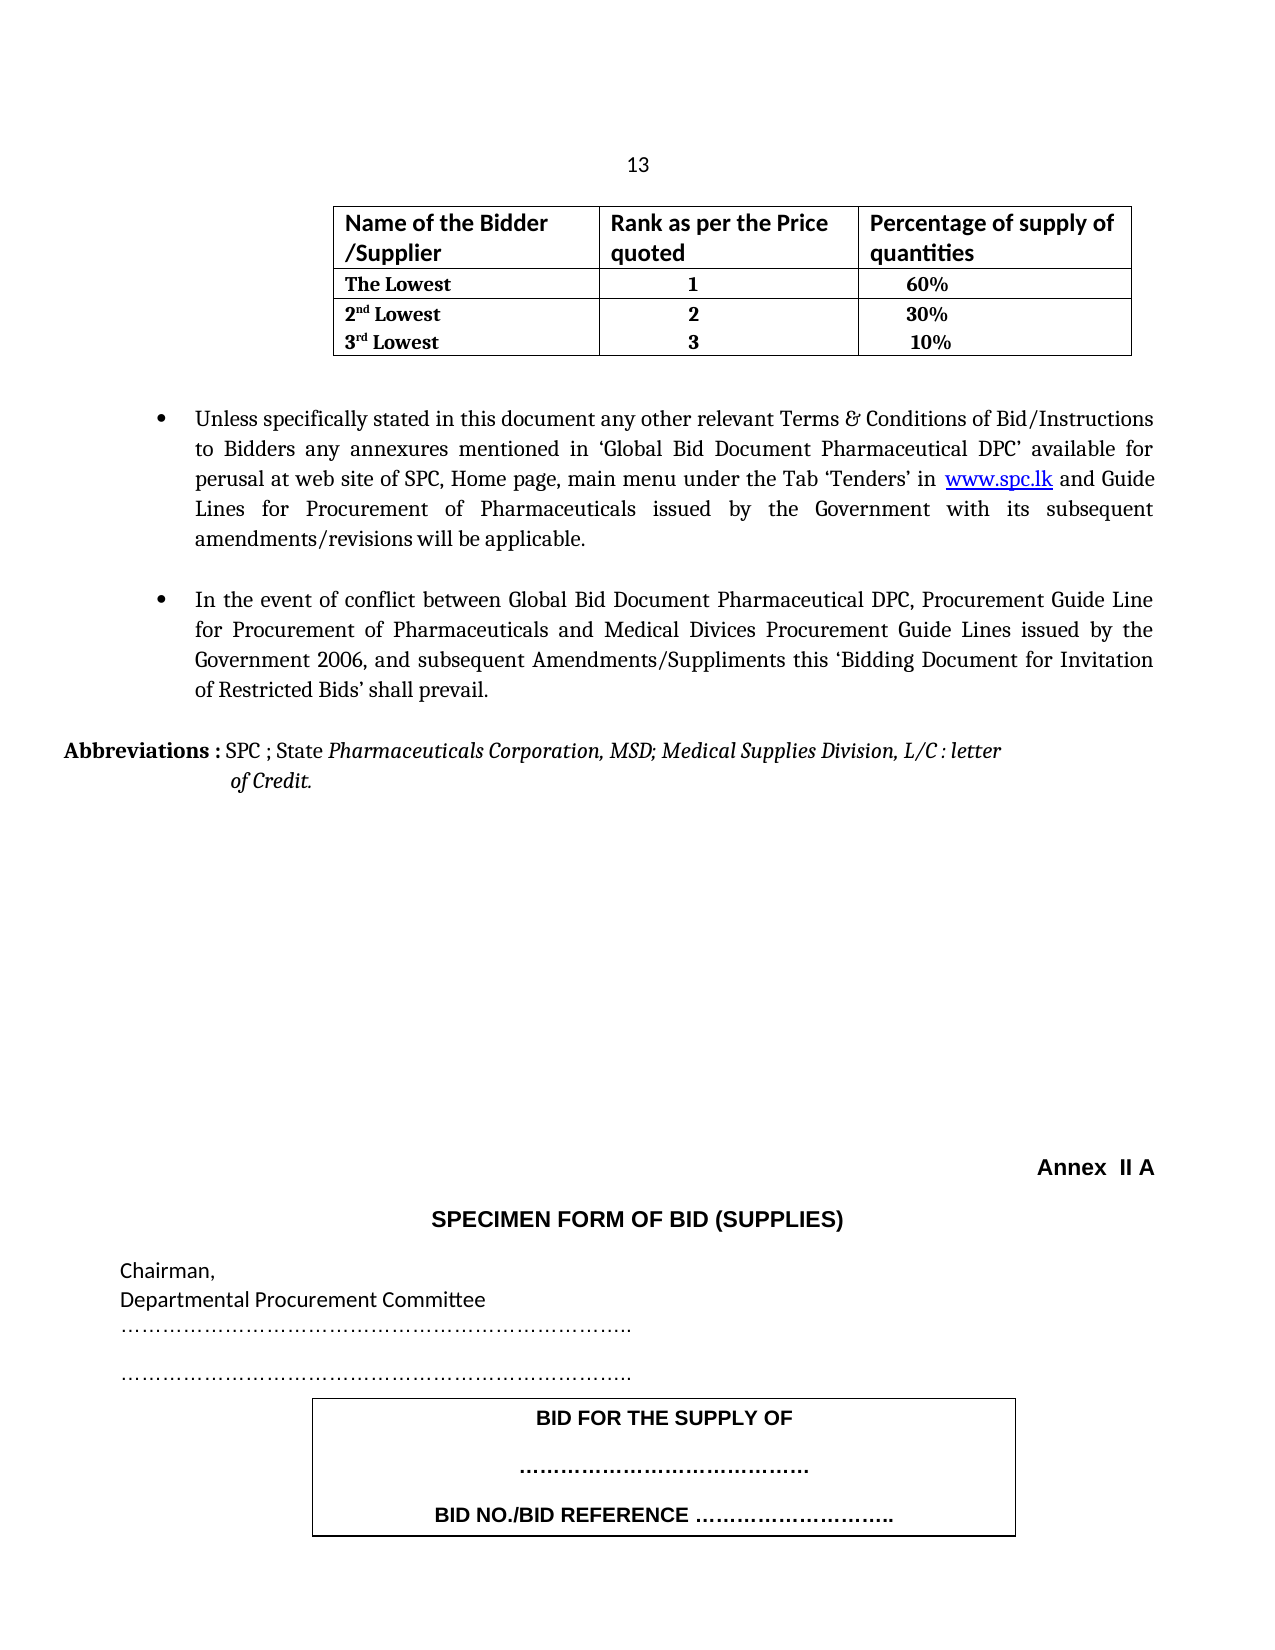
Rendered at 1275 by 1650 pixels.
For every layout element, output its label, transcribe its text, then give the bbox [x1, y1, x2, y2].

table_cell 30% 10% [859, 299, 1131, 355]
text Departmental Procurement Committee [120, 1285, 1155, 1313]
text Chairman, [120, 1257, 1155, 1285]
list of Credit. [64, 768, 1155, 794]
table_header Name of the Bidder /Supplier [334, 207, 599, 268]
text Annex II A [120, 1154, 1155, 1181]
text ……………………………………………………………….. [120, 1313, 1155, 1337]
table_cell The Lowest [334, 269, 599, 297]
table_header Rank as per the Price quoted [600, 207, 858, 268]
table_cell 60% [859, 269, 1131, 297]
list Unless specifically stated in this document any other relevant Terms & Conditions of Bid/Instructions to Bidders any annexures mentioned in ‘Global Bid Document Pharmaceutical DPC’ available for perusal at web site of SPC, Home page, main menu under the Tab ‘Tenders’ in www.spc.lk and Guide Lines for Procurement of Pharmaceuticals issued by the Government with its subsequent amendments/revisions will be applicable. [157, 405, 1155, 553]
list Abbreviations : SPC ; State Pharmaceuticals Corporation, MSD; Medical Supplies Division, L/C : letter [64, 738, 1155, 764]
table_cell 1 [600, 269, 858, 297]
table_cell 2 3 [600, 299, 858, 355]
list In the event of conflict between Global Bid Document Pharmaceutical DPC, Procurement Guide Line for Procurement of Pharmaceuticals and Medical Divices Procurement Guide Lines issued by the Government 2006, and subsequent Amendments/Suppliments this ‘Bidding Document for Invitation of Restricted Bids’ shall prevail. [157, 587, 1155, 704]
table_cell 2nd Lowest 3rd Lowest [334, 299, 599, 355]
text ……………………………………………………………….. [120, 1361, 1155, 1385]
table_header Percentage of supply of quantities [859, 207, 1131, 268]
text SPECIMEN FORM OF BID (SUPPLIES) [120, 1206, 1155, 1232]
